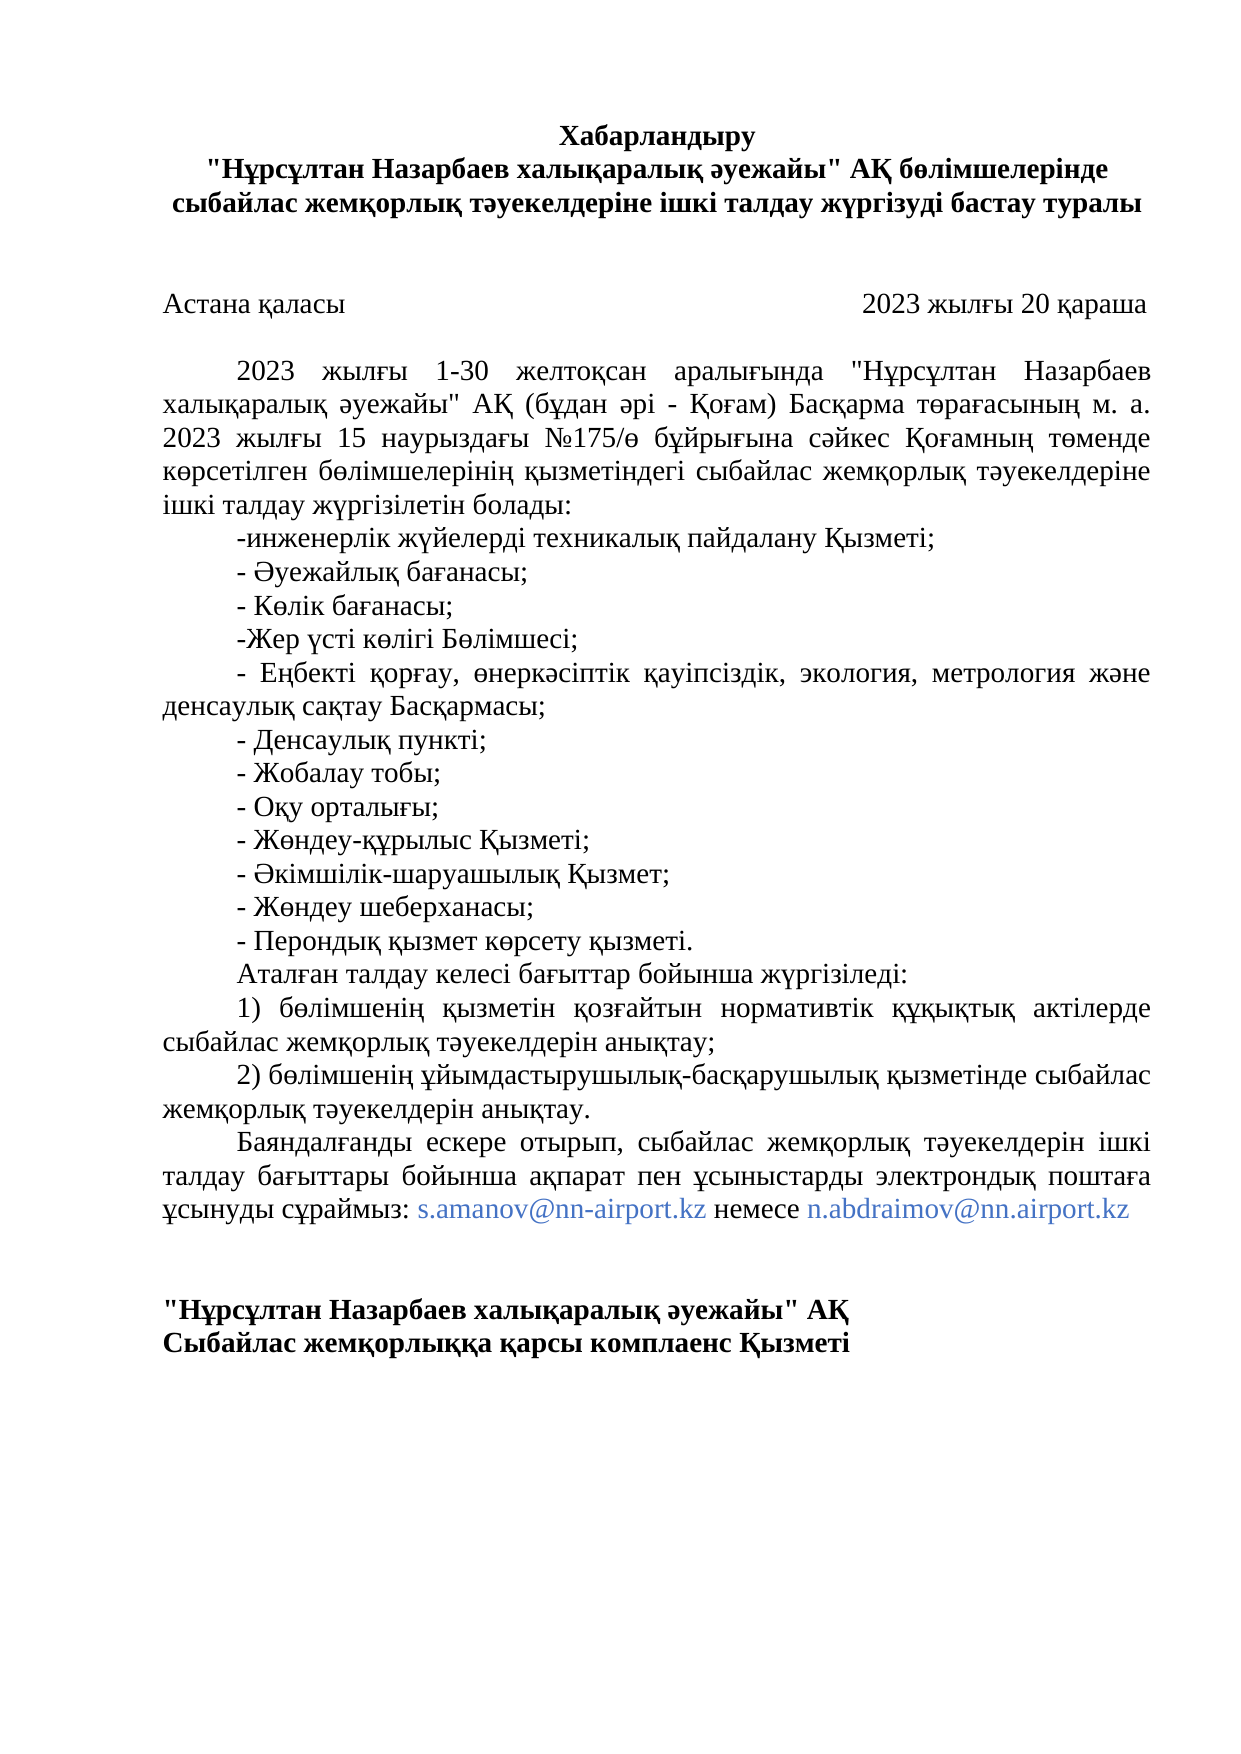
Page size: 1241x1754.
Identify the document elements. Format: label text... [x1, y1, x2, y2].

text Баяндалғанды ескере отырып, сыбайлас жемқорлық тәуекелдерін ішкі талдау бағыттары бойынша ақпарат пен ұсыныстарды электрондық поштаға ұсынуды сұраймыз: s.amanov@nn-airport.kz немесе n.abdraimov@nn.airport.kz [162, 1124, 1152, 1225]
text -Жер үсті көлігі Бөлімшесі; [162, 621, 1152, 655]
text 2) бөлімшенің ұйымдастырушылық-басқарушылық қызметінде сыбайлас жемқорлық тәуекелдерін анықтау. [162, 1057, 1152, 1124]
text "Нұрсұлтан Назарбаев халықаралық әуежайы" АҚ [162, 1292, 1152, 1326]
text - Жөндеу-құрылыс Қызметі; [162, 822, 1152, 856]
text - Жобалау тобы; [162, 755, 1152, 789]
text - Әуежайлық бағанасы; [162, 554, 1152, 588]
text - Әкімшілік-шаруашылық Қызмет; [162, 856, 1152, 889]
text 2023 жылғы 1-30 желтоқсан аралығында "Нұрсұлтан Назарбаев халықаралық әуежайы" АҚ (бұдан әрі - Қоғам) Басқарма төрағасының м. а. 2023 жылғы 15 наурыздағы №175/ө бұйрығына сәйкес Қоғамның төменде көрсетілген бөлімшелерінің қызметіндегі сыбайлас жемқорлық тәуекелдеріне ішкі талдау жүргізілетін болады: [162, 353, 1152, 521]
text - Денсаулық пункті; [162, 722, 1152, 755]
text - Еңбекті қорғау, өнеркәсіптік қауіпсіздік, экология, метрология және денсаулық сақтау Басқармасы; [162, 655, 1152, 722]
text - Перондық қызмет көрсету қызметі. [162, 923, 1152, 957]
text -инженерлік жүйелерді техникалық пайдалану Қызметі; [162, 521, 1152, 554]
text Сыбайлас жемқорлыққа қарсы комплаенс Қызметі [162, 1326, 1152, 1359]
text - Көлік бағанасы; [162, 588, 1152, 621]
text Астана қаласы 2023 жылғы 20 қараша [162, 286, 1152, 319]
text - Оқу орталығы; [162, 789, 1152, 822]
text - Жөндеу шеберханасы; [162, 889, 1152, 923]
text Аталған талдау келесі бағыттар бойынша жүргізіледі: [162, 957, 1152, 990]
text 1) бөлімшенің қызметін қозғайтын нормативтік құқықтық актілерде сыбайлас жемқорлық тәуекелдерін анықтау; [162, 990, 1152, 1057]
text Хабарландыру [162, 118, 1152, 152]
text "Нұрсұлтан Назарбаев халықаралық әуежайы" АҚ бөлімшелерінде сыбайлас жемқорлық тәуекелдеріне ішкі талдау жүргізуді бастау туралы [162, 152, 1152, 219]
